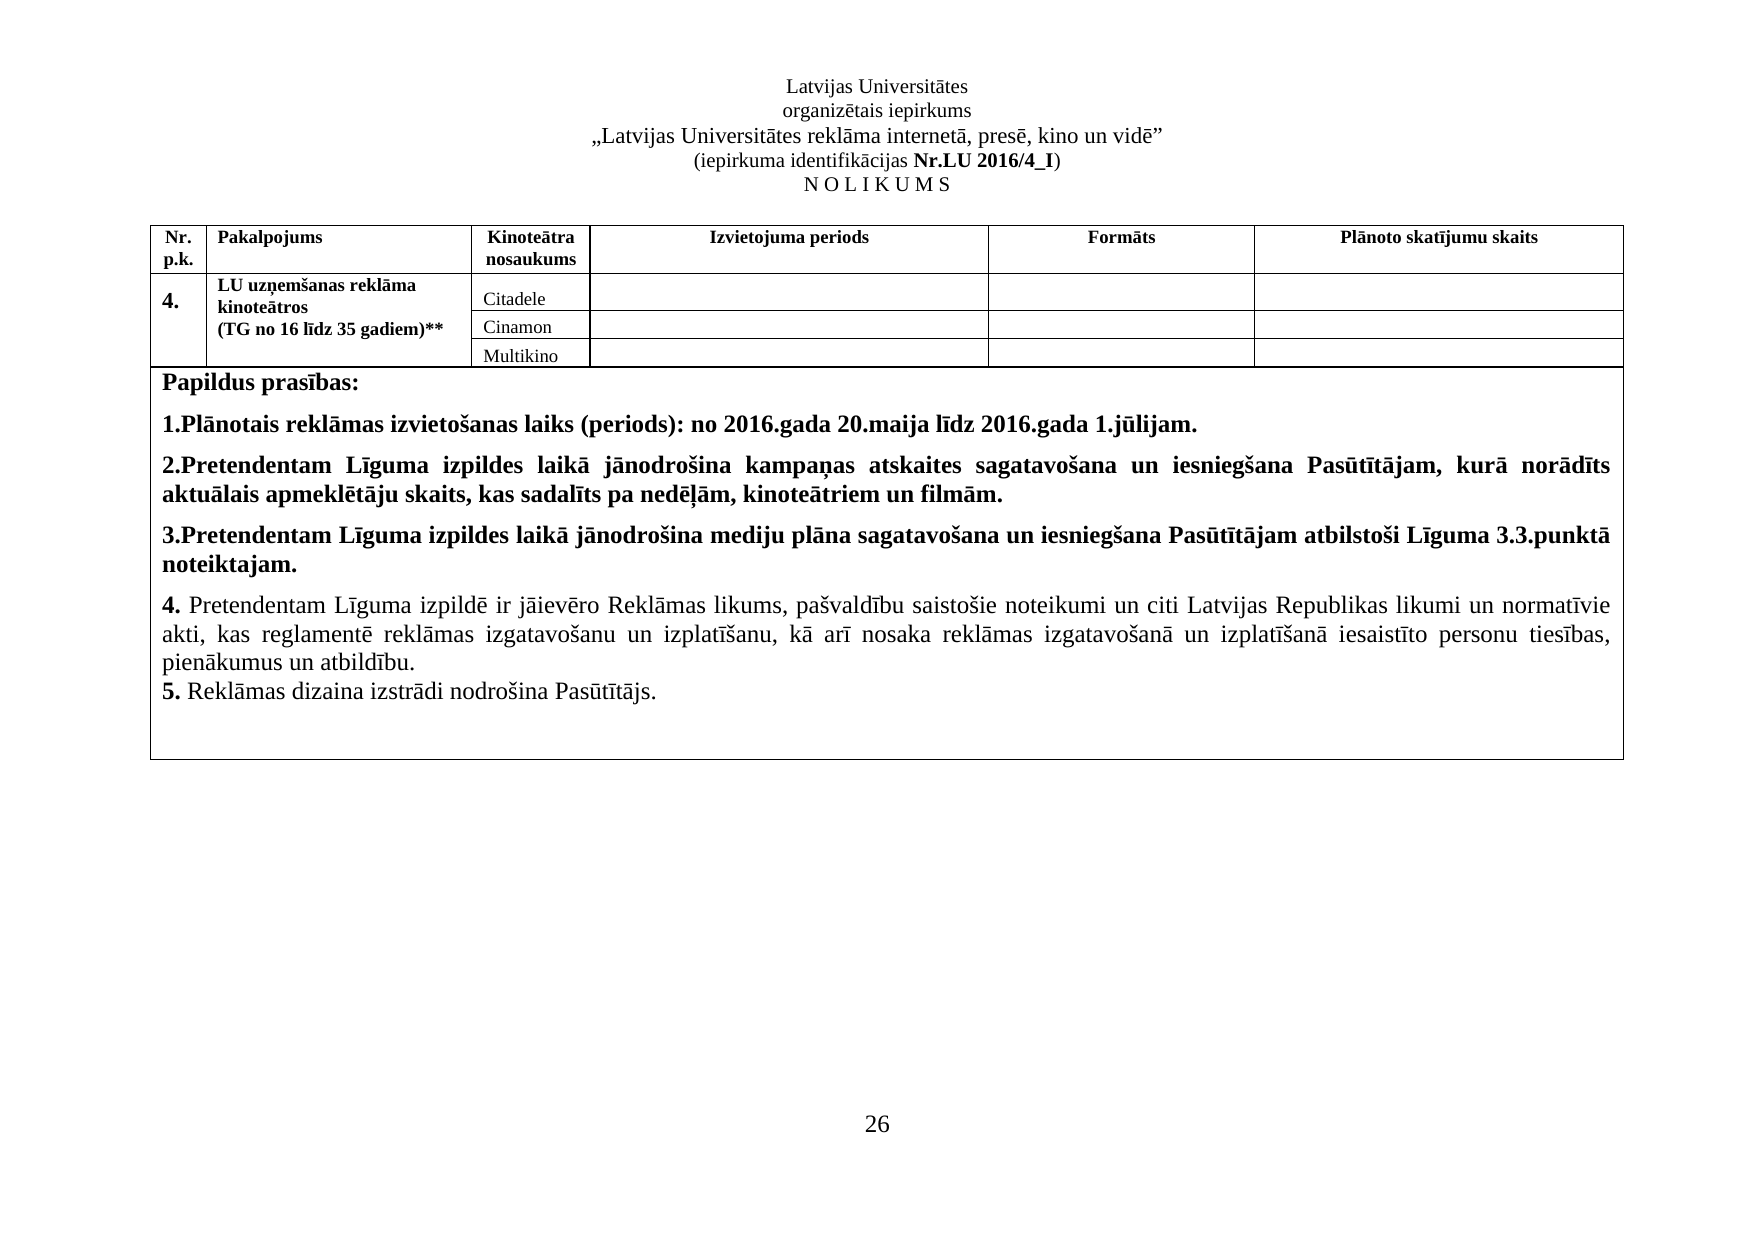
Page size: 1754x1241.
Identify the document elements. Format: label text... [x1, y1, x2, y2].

table_cell Citadele [472, 274, 589, 310]
table_cell Papildus prasības: 1.Plānotais reklāmas izvietošanas laiks (periods): no 2016.gada 20.maija līdz 2016.gada 1.jūlijam. 2.Pretendentam Līguma izpildes laikā jānodrošina kampaņas atskaites sagatavošana un iesniegšana Pasūtītājam, kurā norādīts aktuālais apmeklētāju skaits, kas sadalīts pa nedēļām, kinoteātriem un filmām. 3.Pretendentam Līguma izpildes laikā jānodrošina mediju plāna sagatavošana un iesniegšana Pasūtītājam atbilstoši Līguma 3.3.punktā noteiktajam. 4. Pretendentam Līguma izpildē ir jāievēro Reklāmas likums, pašvaldību saistošie noteikumi un citi Latvijas Republikas likumi un normatīvie akti, kas reglamentē reklāmas izgatavošanu un izplatīšanu, kā arī nosaka reklāmas izgatavošanā un izplatīšanā iesaistīto personu tiesības, pienākumus un atbildību. 5. Reklāmas dizaina izstrādi nodrošina Pasūtītājs. [151, 368, 1623, 759]
table_cell [591, 339, 988, 366]
table_cell [591, 311, 988, 338]
table_cell [989, 339, 1254, 366]
table_cell Multikino [472, 339, 589, 366]
table_cell [1255, 311, 1623, 338]
table_header Kinoteātra nosaukums [472, 226, 589, 273]
table_cell [989, 311, 1254, 338]
table_cell Cinamon [472, 311, 589, 338]
table_header Plānoto skatījumu skaits [1255, 226, 1623, 273]
table_cell [1255, 274, 1623, 310]
table_cell 4. [151, 274, 206, 366]
table_cell [591, 274, 988, 310]
table_cell [1255, 339, 1623, 366]
table_cell [989, 274, 1254, 310]
table_header Izvietojuma periods [591, 226, 988, 273]
table_cell LU uzņemšanas reklāma kinoteātros (TG no 16 līdz 35 gadiem)** [207, 274, 471, 366]
table_header Nr.p.k. [151, 226, 206, 273]
table_header Pakalpojums [207, 226, 471, 273]
table_header Formāts [989, 226, 1254, 273]
